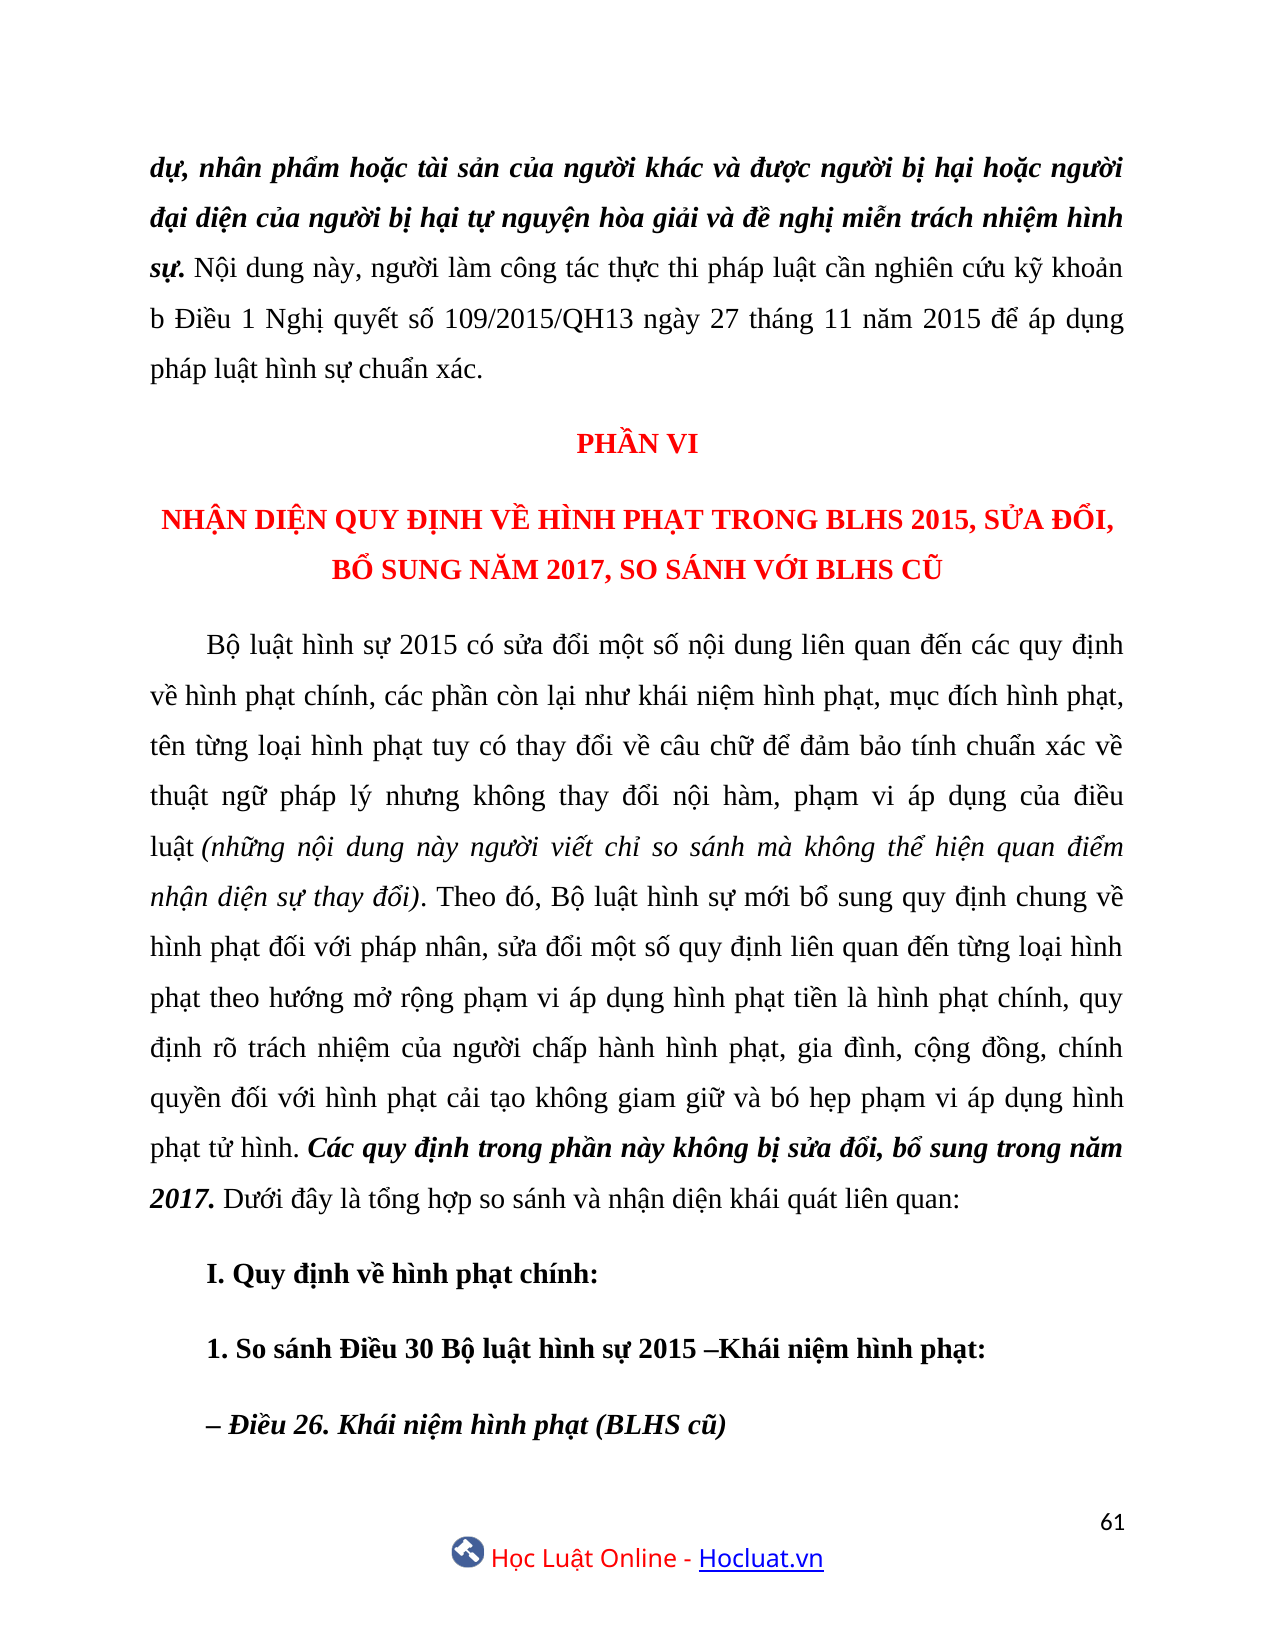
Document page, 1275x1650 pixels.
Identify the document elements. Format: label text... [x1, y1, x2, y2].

text PHẦN VI [150, 427, 1125, 460]
text NHẬN DIỆN QUY ĐỊNH VỀ HÌNH PHẠT TRONG BLHS 2015, SỬA ĐỔI, BỔ SUNG NĂM 2017, SO SÁNH VỚI BLHS CŨ [150, 502, 1125, 586]
text – Điều 26. Khái niệm hình phạt (BLHS cũ) [150, 1407, 1125, 1440]
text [150, 150, 1125, 385]
text I. Quy định về hình phạt chính: [150, 1256, 1125, 1290]
text Bộ luật hình sự 2015 có sửa đổi một số nội dung liên quan đến các quy định về hình phạt chính, các phần còn lại như khái niệm hình phạt, mục đích hình phạt, tên từng loại hình phạt tuy có thay đổi về câu chữ để đảm bảo tính chuẩn xác về thuật ngữ pháp lý nhưng không thay đổi nội hàm, phạm vi áp dụng của điều luật (những nội dung này người viết chỉ so sánh mà không thể hiện quan điểm nhận diện sự thay đổi). Theo đó, Bộ luật hình sự mới bổ sung quy định chung về hình phạt đối với pháp nhân, sửa đổi một số quy định liên quan đến từng loại hình phạt theo hướng mở rộng phạm vi áp dụng hình phạt tiền là hình phạt chính, quy định rõ trách nhiệm của người chấp hành hình phạt, gia đình, cộng đồng, chính quyền đối với hình phạt cải tạo không giam giữ và bó hẹp phạm vi áp dụng hình phạt tử hình. Các quy định trong phần này không bị sửa đổi, bổ sung trong năm 2017. Dưới đây là tổng hợp so sánh và nhận diện khái quát liên quan: [150, 627, 1125, 1214]
picture [451, 1536, 485, 1568]
text 1. So sánh Điều 30 Bộ luật hình sự 2015 –Khái niệm hình phạt: [150, 1332, 1125, 1365]
